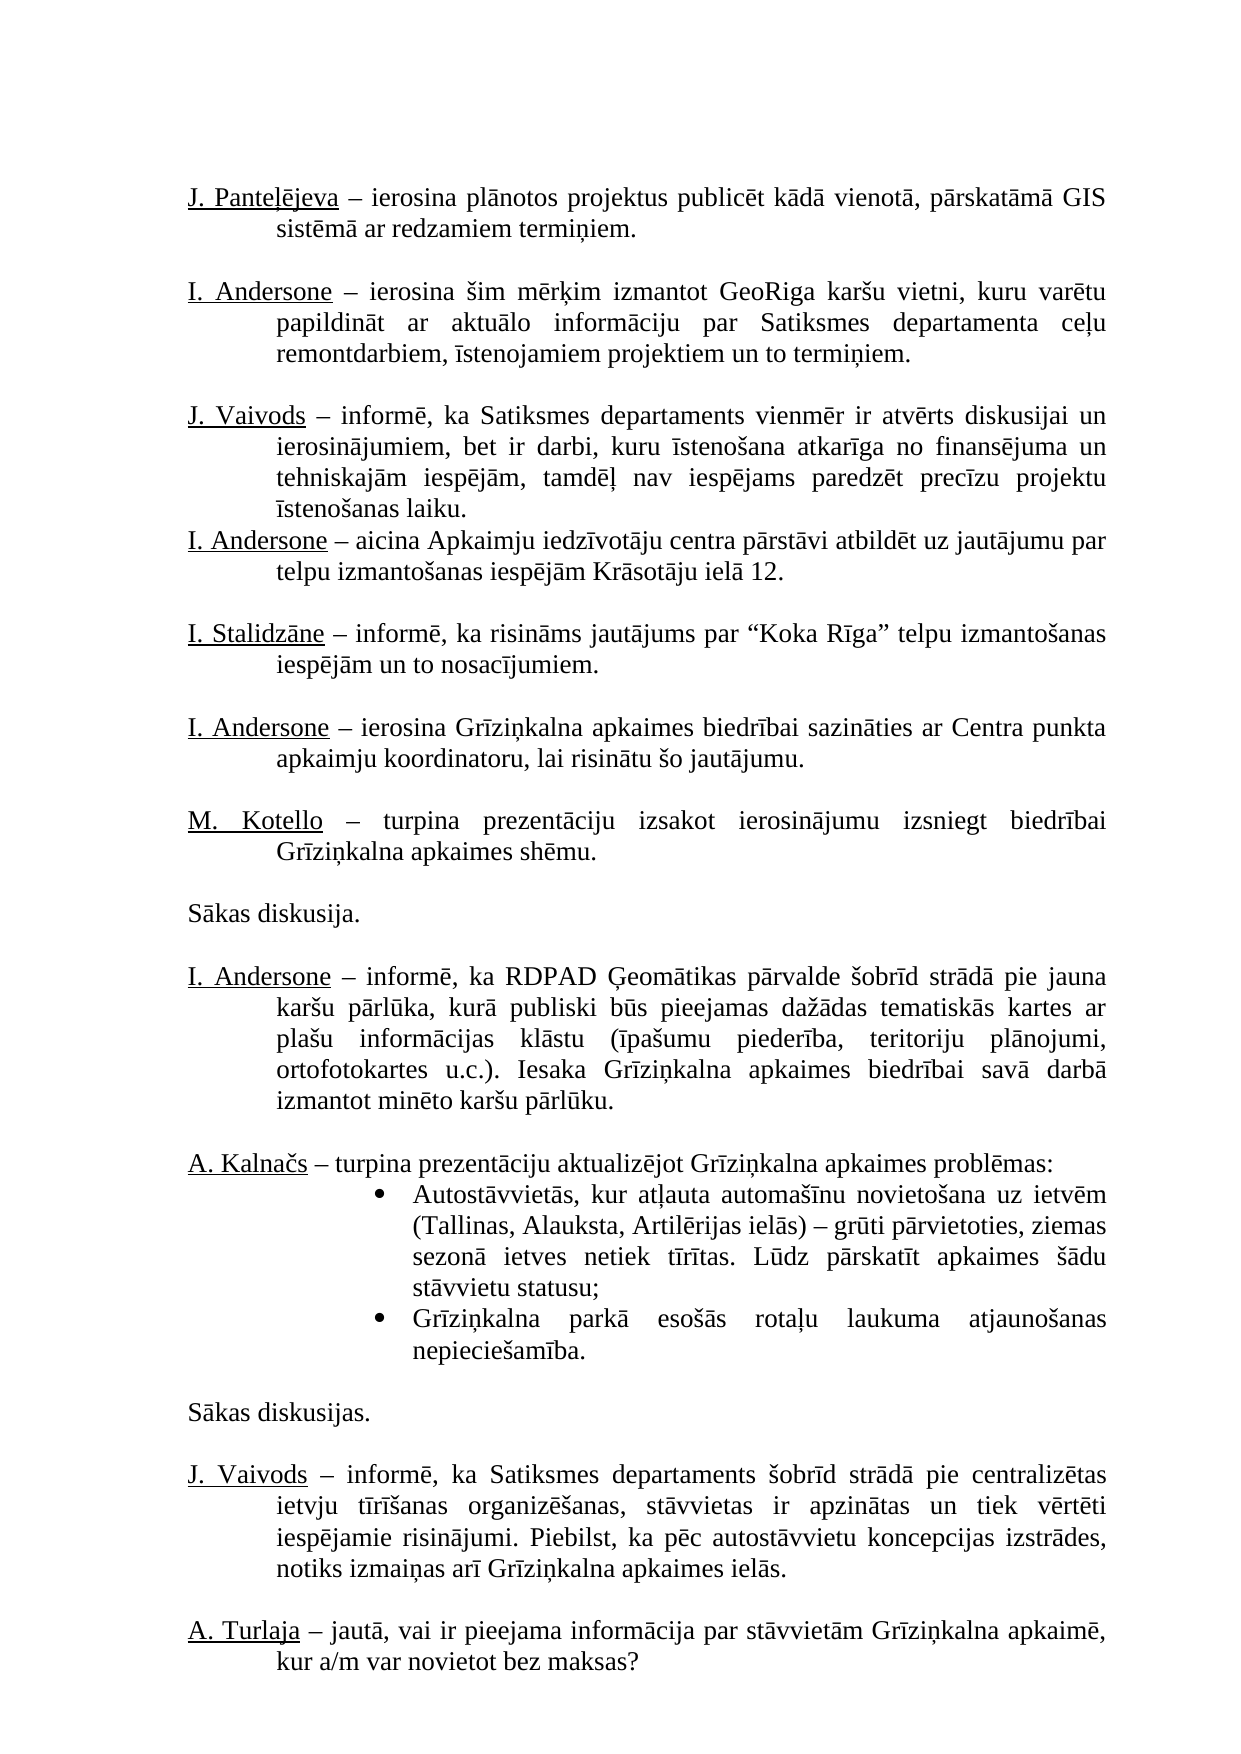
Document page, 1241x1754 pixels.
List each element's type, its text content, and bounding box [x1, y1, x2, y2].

list Grīziņkalna parkā esošās rotaļu laukuma atjaunošanas nepieciešamība. [375, 1302, 1107, 1365]
text A. Turlaja – jautā, vai ir pieejama informācija par stāvvietām Grīziņkalna apkaimē, kur a/m var novietot bez maksas? [187, 1614, 1107, 1676]
text I. Stalidzāne – informē, ka risināms jautājums par “Koka Rīga” telpu izmantošanas iespējām un to nosacījumiem. [187, 617, 1107, 679]
text I. Andersone – aicina Apkaimju iedzīvotāju centra pārstāvi atbildēt uz jautājumu par telpu izmantošanas iespējām Krāsotāju ielā 12. [187, 524, 1107, 586]
text Sākas diskusija. [187, 897, 1107, 929]
text I. Andersone – ierosina šim mērķim izmantot GeoRiga karšu vietni, kuru varētu papildināt ar aktuālo informāciju par Satiksmes departamenta ceļu remontdarbiem, īstenojamiem projektiem un to termiņiem. [187, 274, 1107, 368]
text J. Vaivods – informē, ka Satiksmes departaments vienmēr ir atvērts diskusijai un ierosinājumiem, bet ir darbi, kuru īstenošana atkarīga no finansējuma un tehniskajām iespējām, tamdēļ nav iespējams paredzēt precīzu projektu īstenošanas laiku. [187, 399, 1107, 524]
text Sākas diskusijas. [187, 1396, 1107, 1427]
text I. Andersone – ierosina Grīziņkalna apkaimes biedrībai sazināties ar Centra punkta apkaimju koordinatoru, lai risinātu šo jautājumu. [187, 711, 1107, 773]
text I. Andersone – informē, ka RDPAD Ģeomātikas pārvalde šobrīd strādā pie jauna karšu pārlūka, kurā publiski būs pieejamas dažādas tematiskās kartes ar plašu informācijas klāstu (īpašumu piederība, teritoriju plānojumi, ortofotokartes u.c.). Iesaka Grīziņkalna apkaimes biedrībai savā darbā izmantot minēto karšu pārlūku. [187, 960, 1107, 1116]
text M. Kotello – turpina prezentāciju izsakot ierosinājumu izsniegt biedrībai Grīziņkalna apkaimes shēmu. [187, 804, 1107, 866]
text J. Vaivods – informē, ka Satiksmes departaments šobrīd strādā pie centralizētas ietvju tīrīšanas organizēšanas, stāvvietas ir apzinātas un tiek vērtēti iespējamie risinājumi. Piebilst, ka pēc autostāvvietu koncepcijas izstrādes, notiks izmaiņas arī Grīziņkalna apkaimes ielās. [187, 1458, 1107, 1583]
text J. Panteļējeva – ierosina plānotos projektus publicēt kādā vienotā, pārskatāmā GIS sistēmā ar redzamiem termiņiem. [187, 181, 1107, 243]
text A. Kalnačs – turpina prezentāciju aktualizējot Grīziņkalna apkaimes problēmas: [187, 1147, 1107, 1178]
list Autostāvvietās, kur atļauta automašīnu novietošana uz ietvēm (Tallinas, Alauksta, Artilērijas ielās) – grūti pārvietoties, ziemas sezonā ietves netiek tīrītas. Lūdz pārskatīt apkaimes šādu stāvvietu statusu; [375, 1178, 1107, 1302]
